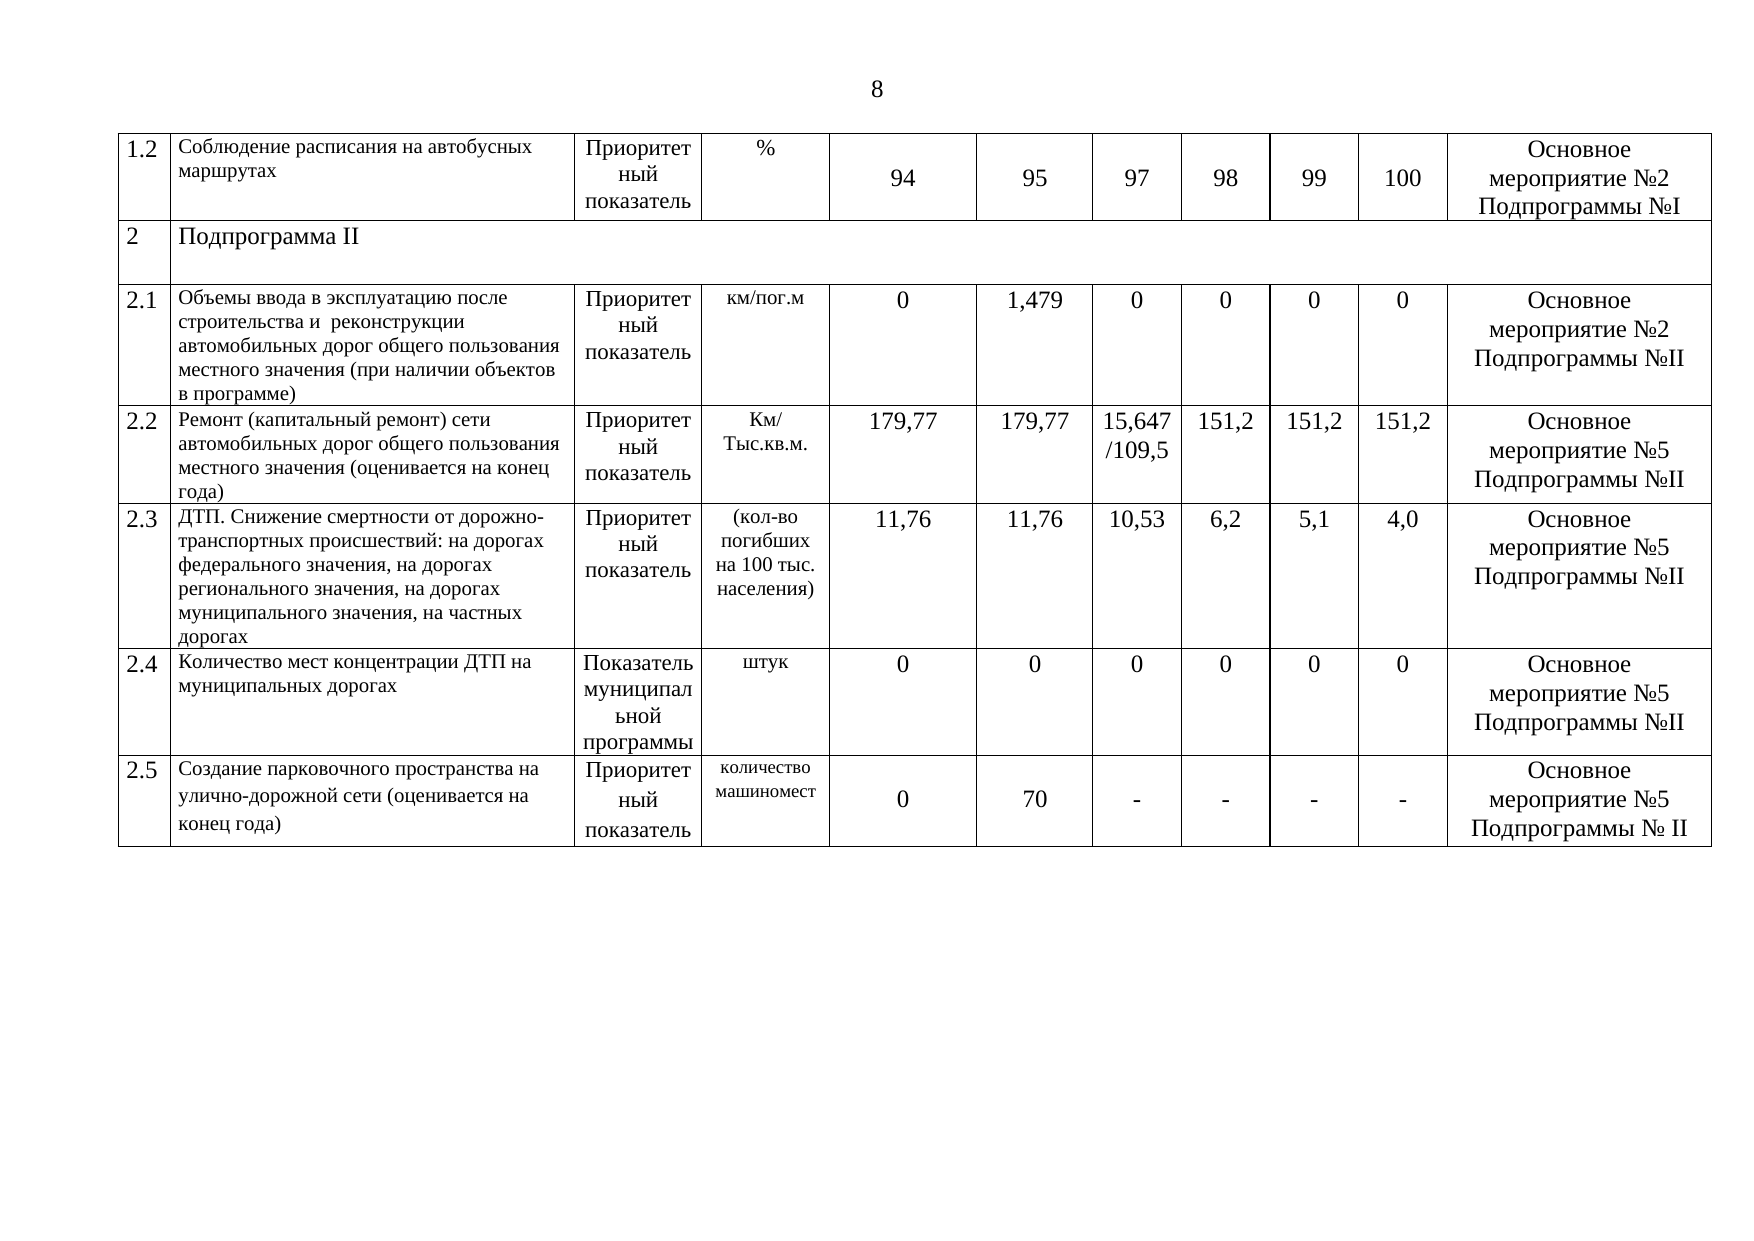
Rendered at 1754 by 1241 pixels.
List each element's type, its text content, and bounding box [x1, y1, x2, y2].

table_cell 2.5 [119, 756, 170, 846]
table_cell 2.4 [119, 649, 170, 754]
table_cell 179,77 [977, 406, 1092, 503]
table_cell 94 [830, 134, 976, 220]
table_cell 2.2 [119, 406, 170, 503]
table_cell ДТП. Снижение смертности от дорожно-транспортных происшествий: на дорогах федерального значения, на дорогах регионального значения, на дорогах муниципального значения, на частных дорогах [171, 504, 574, 648]
table_cell 4,0 [1359, 504, 1447, 648]
table_cell - [1182, 756, 1269, 846]
table_cell Создание парковочного пространства на улично-дорожной сети (оценивается на конец года) [171, 756, 574, 846]
table_cell 2.1 [119, 285, 170, 405]
table_cell 1.2 [119, 134, 170, 220]
table_cell Показатель муниципальной программы [575, 649, 701, 754]
table_cell 0 [1271, 285, 1358, 405]
table_cell 151,2 [1182, 406, 1269, 503]
table_cell 6,2 [1182, 504, 1269, 648]
table_cell 0 [1359, 285, 1447, 405]
table_cell Подпрограмма II [171, 221, 1711, 284]
table_cell 98 [1182, 134, 1269, 220]
table_cell 151,2 [1359, 406, 1447, 503]
table_cell Соблюдение расписания на автобусных маршрутах [171, 134, 574, 220]
table_cell 0 [1093, 649, 1181, 754]
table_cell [1448, 134, 1711, 220]
table_cell 0 [830, 285, 976, 405]
table_cell 0 [977, 649, 1092, 754]
table_cell 0 [1093, 285, 1181, 405]
table_cell Основное мероприятие №2 Подпрограммы №II [1448, 285, 1711, 405]
table_cell Основное мероприятие №5 Подпрограммы № II [1448, 756, 1711, 846]
table_cell Основное мероприятие №5 Подпрограммы №II [1448, 406, 1711, 503]
table_cell км/пог.м [702, 285, 829, 405]
table_cell Ремонт (капитальный ремонт) сети автомобильных дорог общего пользования местного значения (оценивается на конец года) [171, 406, 574, 503]
table_cell Приоритетный показатель [575, 406, 701, 503]
table_cell (кол-во погибших на 100 тыс. населения) [702, 504, 829, 648]
table_cell 100 [1359, 134, 1447, 220]
table_cell 0 [1182, 285, 1269, 405]
table_cell Основное мероприятие №5 Подпрограммы №II [1448, 649, 1711, 754]
table_cell Основное мероприятие №5 Подпрограммы №II [1448, 504, 1711, 648]
table_cell - [1093, 756, 1181, 846]
table_cell 99 [1271, 134, 1358, 220]
table_cell % [702, 134, 829, 220]
table_cell 95 [977, 134, 1092, 220]
table_cell 1,479 [977, 285, 1092, 405]
table_cell 179,77 [830, 406, 976, 503]
table_cell Приоритетный показатель [575, 756, 701, 846]
table_cell 2.3 [119, 504, 170, 648]
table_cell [575, 134, 701, 220]
table_cell 11,76 [830, 504, 976, 648]
table_cell 0 [1271, 649, 1358, 754]
table_cell 10,53 [1093, 504, 1181, 648]
table_cell - [1359, 756, 1447, 846]
table_cell Количество мест концентрации ДТП на муниципальных дорогах [171, 649, 574, 754]
table_cell 11,76 [977, 504, 1092, 648]
table_cell 15,647/109,5 [1093, 406, 1181, 503]
table_cell 0 [830, 756, 976, 846]
table_cell Объемы ввода в эксплуатацию после строительства и реконструкции автомобильных дорог общего пользования местного значения (при наличии объектов в программе) [171, 285, 574, 405]
table_cell 70 [977, 756, 1092, 846]
table_cell 2 [119, 221, 170, 284]
table_cell 5,1 [1271, 504, 1358, 648]
table_cell 151,2 [1271, 406, 1358, 503]
table_cell 0 [1359, 649, 1447, 754]
table_cell количество машиномест [702, 756, 829, 846]
table_cell - [1271, 756, 1358, 846]
table_cell 0 [1182, 649, 1269, 754]
table_cell Приоритетный показатель [575, 285, 701, 405]
table_cell Км/Тыс.кв.м. [702, 406, 829, 503]
table_cell 97 [1093, 134, 1181, 220]
table_cell Приоритетный показатель [575, 504, 701, 648]
table_cell 0 [830, 649, 976, 754]
table_cell штук [702, 649, 829, 754]
